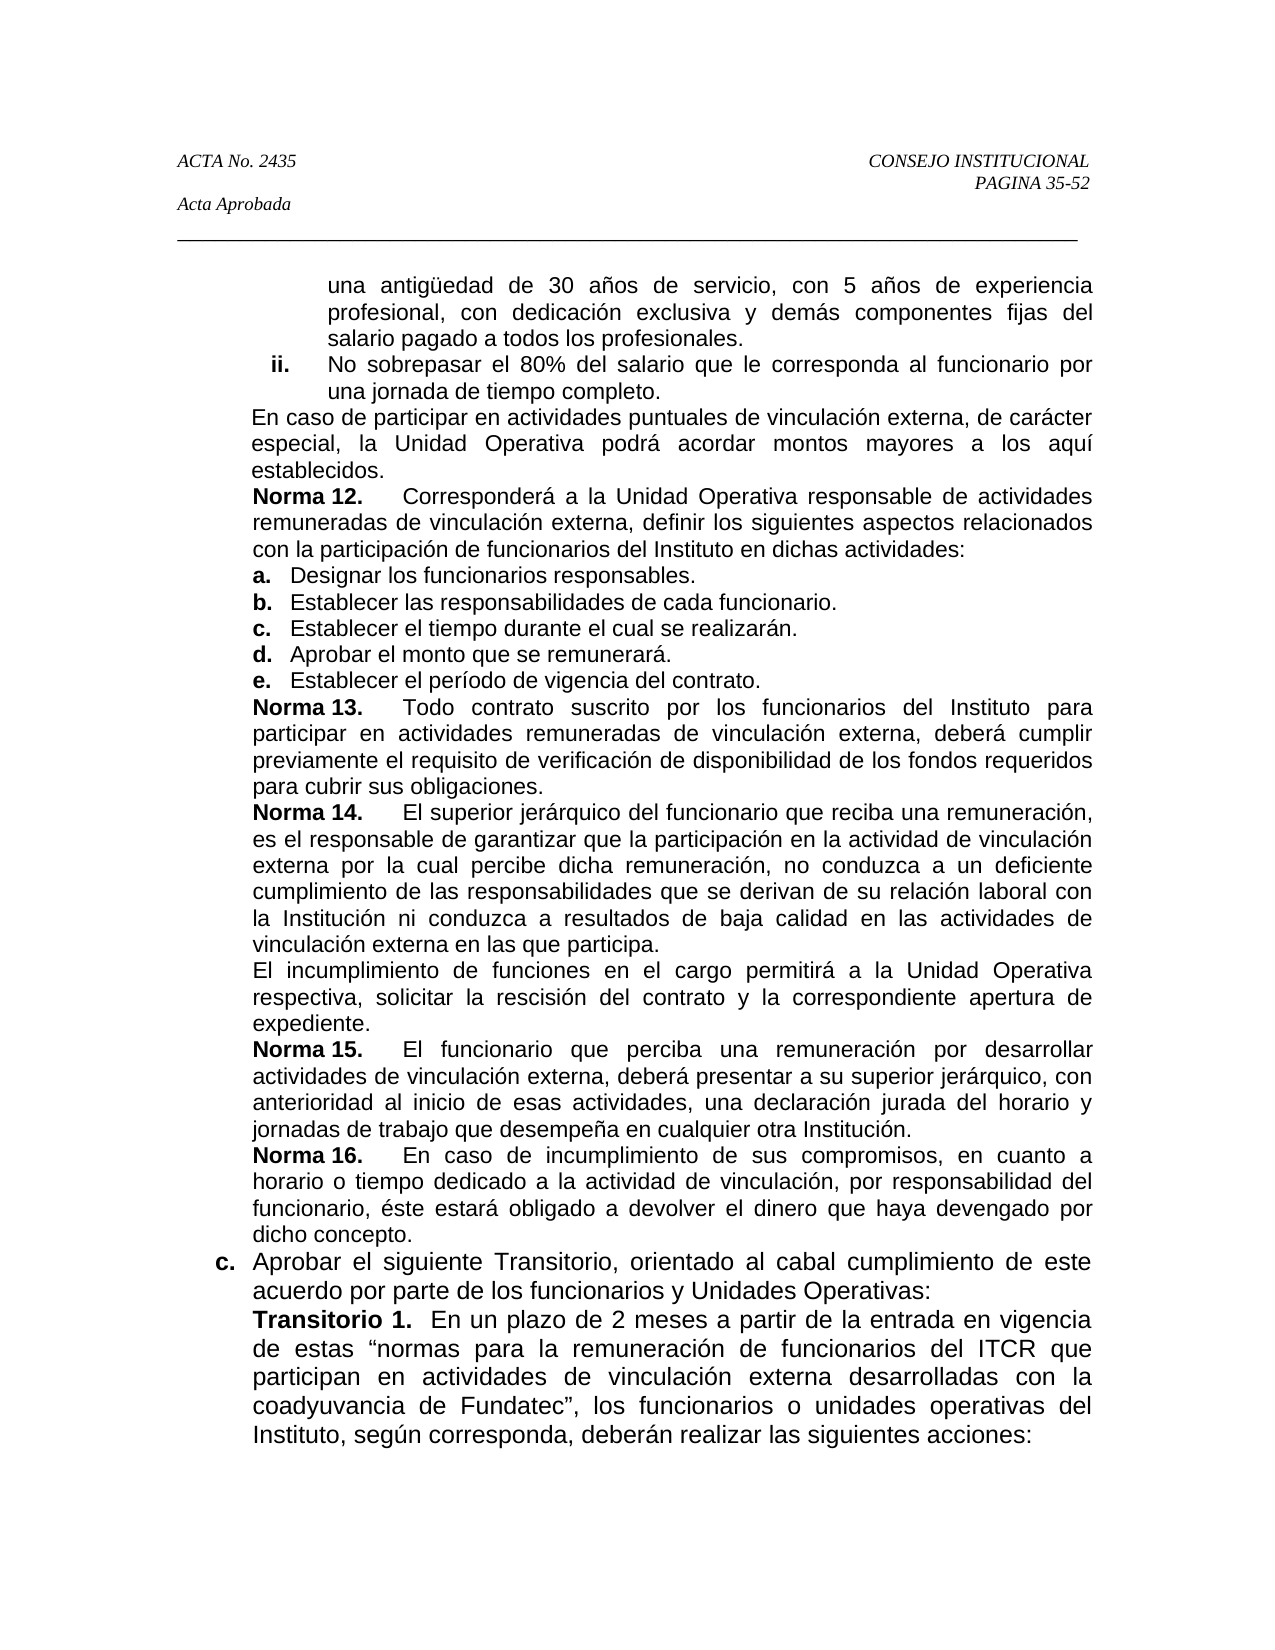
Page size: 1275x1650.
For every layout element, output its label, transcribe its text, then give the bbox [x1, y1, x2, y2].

list Aprobar el siguiente Transitorio, orientado al cabal cumplimiento de este acuerdo por parte de los funcionarios y Unidades Operativas: [215, 1247, 1093, 1305]
list En caso de incumplimiento de sus compromisos, en cuanto a horario o tiempo dedicado a la actividad de vinculación, por responsabilidad del funcionario, éste estará obligado a devolver el dinero que haya devengado por dicho concepto. [252, 1142, 1093, 1247]
list Aprobar el monto que se remunerará. [252, 641, 1093, 667]
list El superior jerárquico del funcionario que reciba una remuneración, es el responsable de garantizar que la participación en la actividad de vinculación externa por la cual percibe dicha remuneración, no conduzca a un deficiente cumplimiento de las responsabilidades que se derivan de su relación laboral con la Institución ni conduzca a resultados de baja calidad en las actividades de vinculación externa en las que participa. [252, 799, 1093, 957]
list Establecer el tiempo durante el cual se realizarán. [252, 615, 1093, 641]
list Corresponderá a la Unidad Operativa responsable de actividades remuneradas de vinculación externa, definir los siguientes aspectos relacionados con la participación de funcionarios del Instituto en dichas actividades: [252, 483, 1093, 562]
list No sobrepasar el 80% del salario que le corresponda al funcionario por una jornada de tiempo completo. [290, 351, 1093, 404]
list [290, 272, 1093, 351]
list Designar los funcionarios responsables. [252, 562, 1093, 588]
list Establecer las responsabilidades de cada funcionario. [252, 588, 1093, 615]
text En caso de participar en actividades puntuales de vinculación externa, de carácter especial, la Unidad Operativa podrá acordar montos mayores a los aquí establecidos. [251, 404, 1093, 483]
text Transitorio 1. En un plazo de 2 meses a partir de la entrada en vigencia de estas “normas para la remuneración de funcionarios del ITCR que participan en actividades de vinculación externa desarrolladas con la coadyuvancia de Fundatec”, los funcionarios o unidades operativas del Instituto, según corresponda, deberán realizar las siguientes acciones: [252, 1305, 1093, 1448]
list Todo contrato suscrito por los funcionarios del Instituto para participar en actividades remuneradas de vinculación externa, deberá cumplir previamente el requisito de verificación de disponibilidad de los fondos requeridos para cubrir sus obligaciones. [252, 694, 1093, 799]
text El incumplimiento de funciones en el cargo permitirá a la Unidad Operativa respectiva, solicitar la rescisión del contrato y la correspondiente apertura de expediente. [252, 957, 1093, 1036]
list Establecer el período de vigencia del contrato. [252, 667, 1093, 694]
list El funcionario que perciba una remuneración por desarrollar actividades de vinculación externa, deberá presentar a su superior jerárquico, con anterioridad al inicio de esas actividades, una declaración jurada del horario y jornadas de trabajo que desempeña en cualquier otra Institución. [252, 1036, 1093, 1142]
